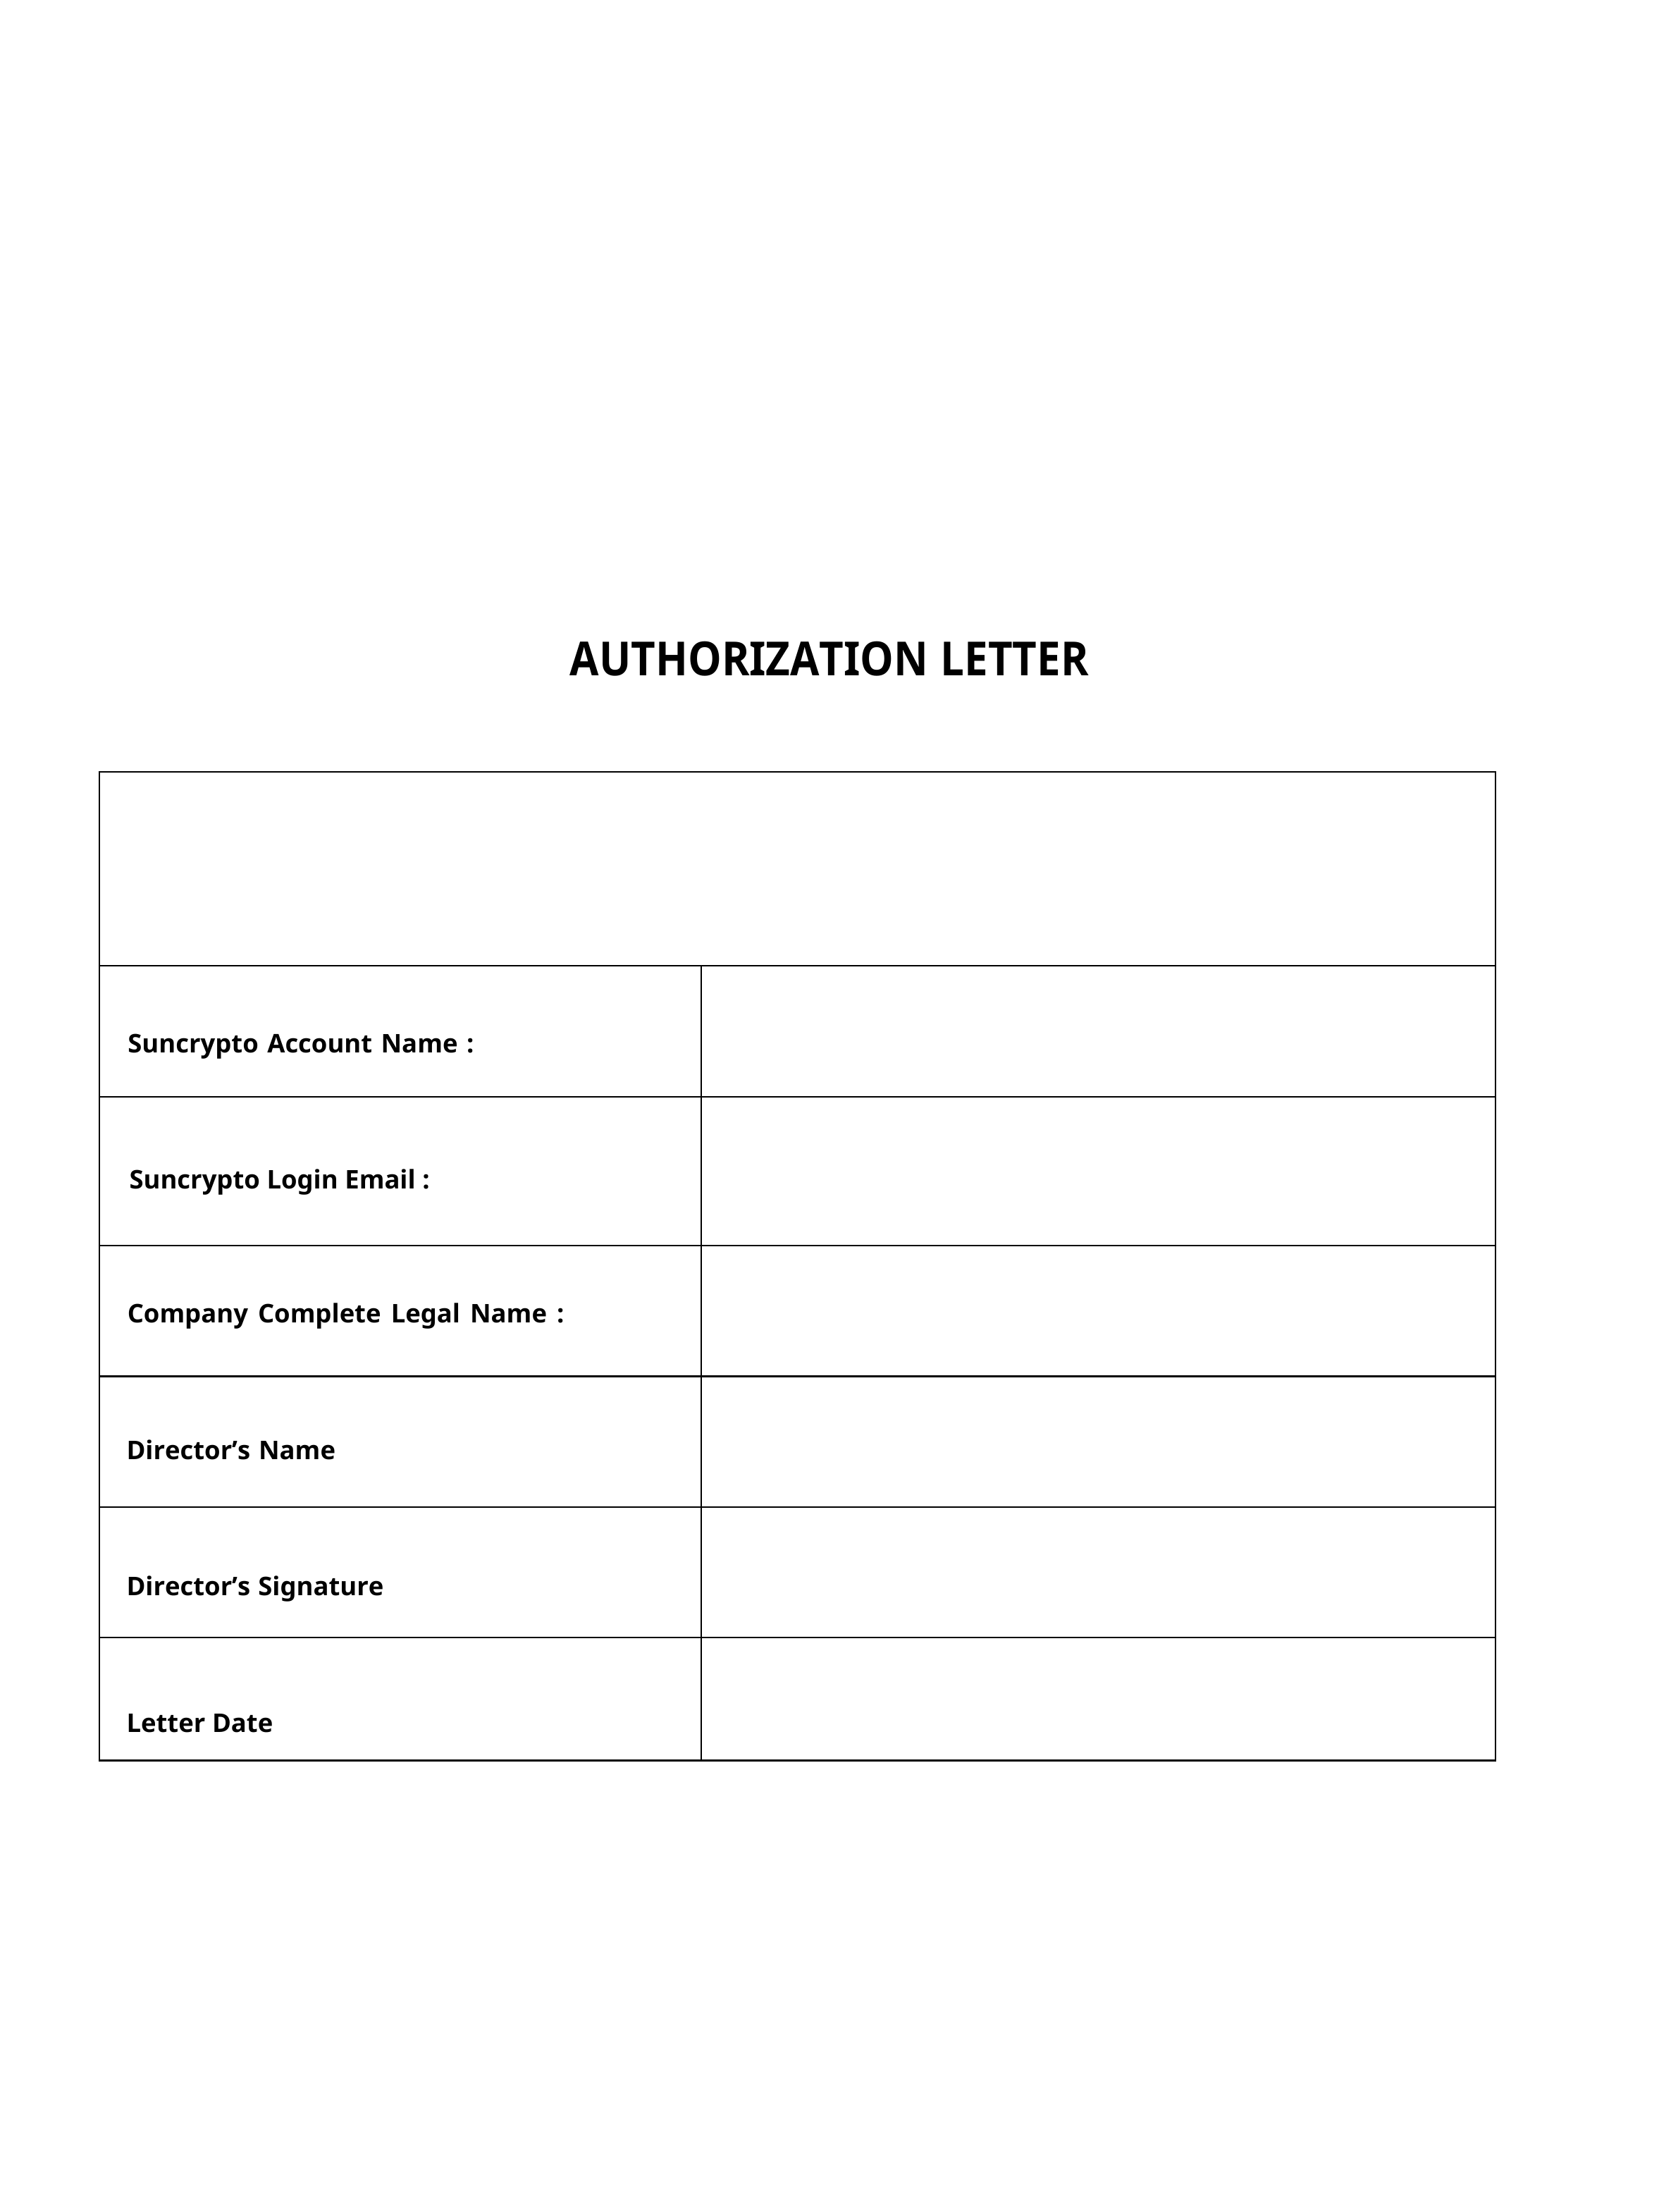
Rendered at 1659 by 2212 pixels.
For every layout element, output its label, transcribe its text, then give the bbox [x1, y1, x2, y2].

table_cell [702, 1638, 1495, 1759]
table_cell Director’s Signature [100, 1508, 701, 1637]
table_header [100, 773, 1495, 965]
table_cell Suncrypto Account Name : [100, 966, 701, 1096]
table_cell [702, 1098, 1495, 1245]
table_cell [702, 966, 1495, 1096]
table_cell Director’s Name [100, 1377, 701, 1506]
table_cell Company Complete Legal Name : [100, 1246, 701, 1375]
subtitle AUTHORIZATION LETTER [557, 626, 1101, 689]
table_cell [702, 1508, 1495, 1637]
table_cell Letter Date [100, 1638, 701, 1759]
table_cell [702, 1246, 1495, 1375]
table_cell Suncrypto Login Email : [100, 1098, 701, 1245]
table_cell [702, 1377, 1495, 1506]
